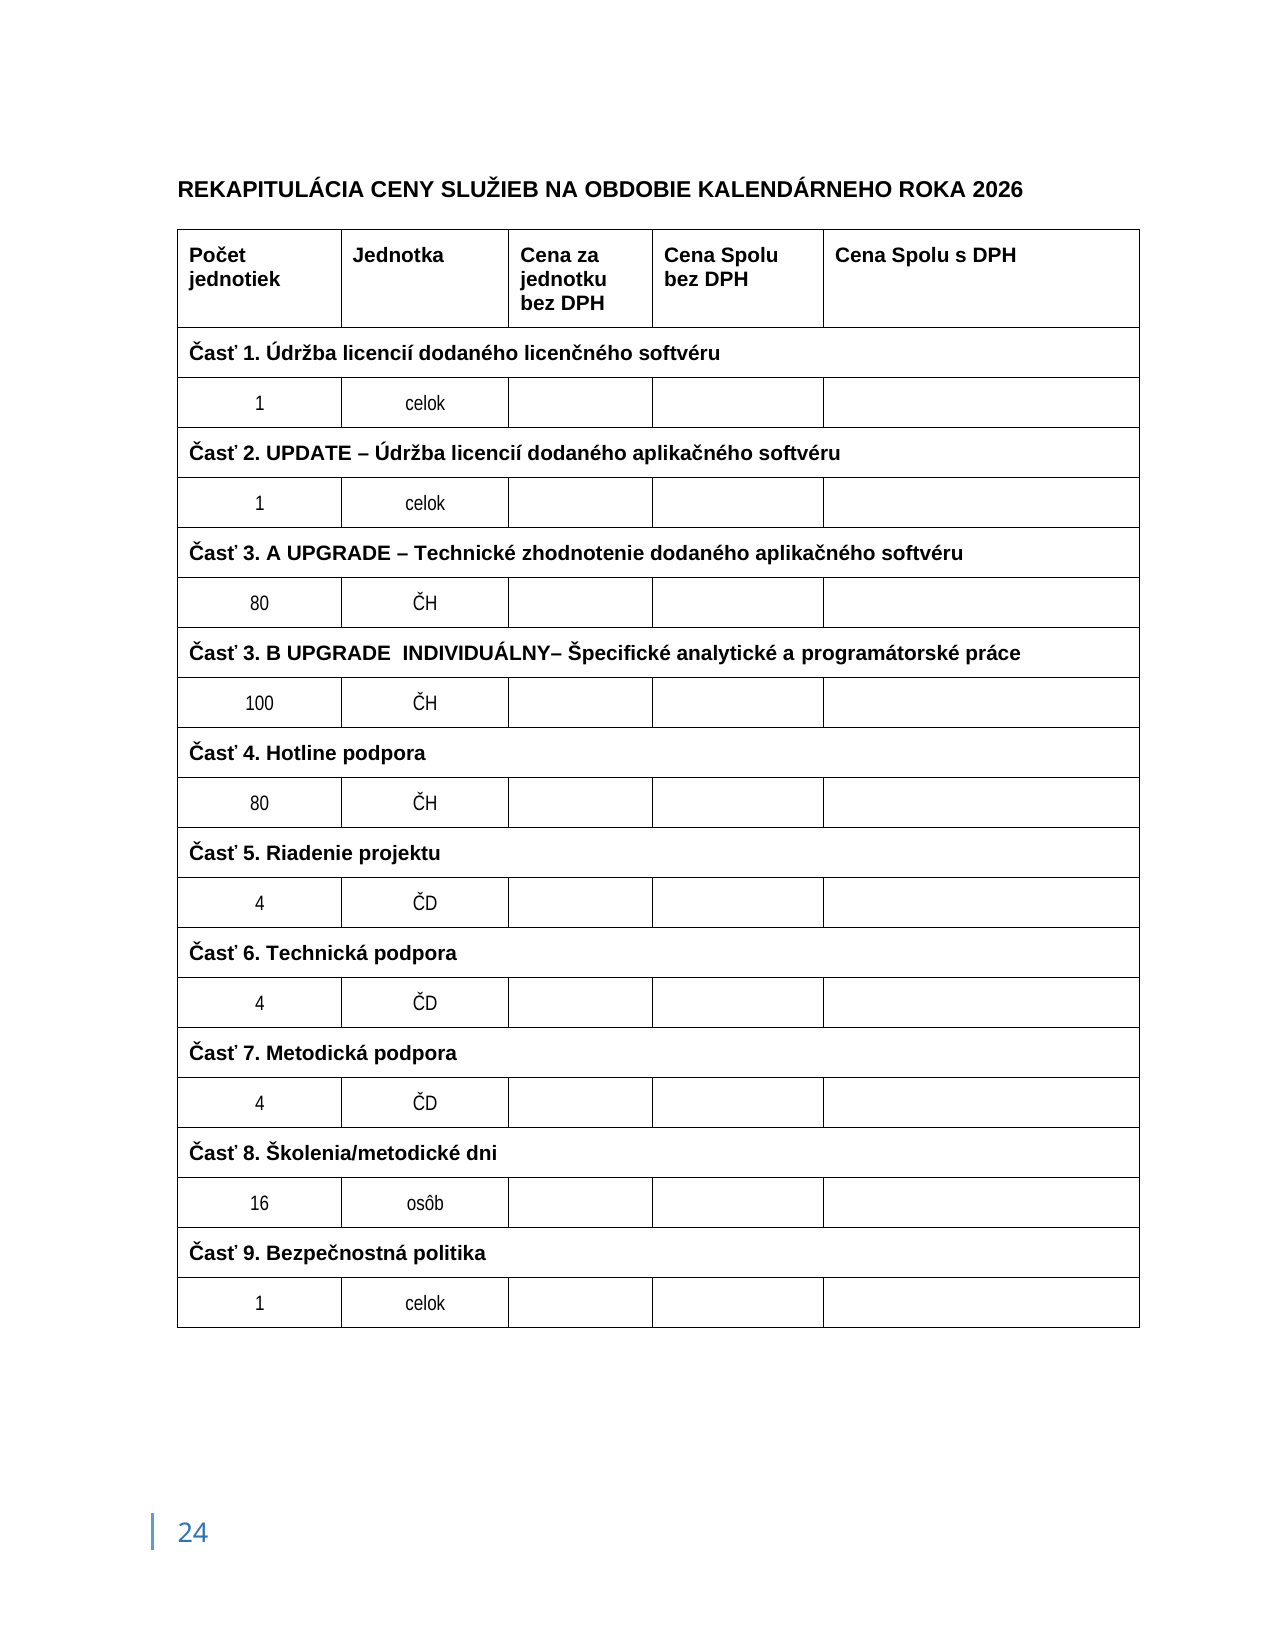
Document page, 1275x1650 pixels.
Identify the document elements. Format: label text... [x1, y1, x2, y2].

table_cell [824, 1278, 1139, 1327]
table_header Cena Spolu bez DPH [653, 230, 823, 327]
table_cell ČD [342, 878, 508, 927]
table_cell [653, 978, 823, 1027]
table_header Počet jednotiek [178, 230, 341, 327]
table_cell Časť 2. UPDATE – Údržba licencií dodaného aplikačného softvéru [178, 428, 1139, 477]
table_cell [509, 878, 652, 927]
table_cell [824, 1178, 1139, 1227]
table_cell [509, 578, 652, 627]
table_cell Časť 4. Hotline podpora [178, 728, 1139, 777]
table_cell [653, 378, 823, 427]
table_cell [509, 1078, 652, 1127]
table_cell [824, 678, 1139, 727]
table_cell Časť 6. Technická podpora [178, 928, 1139, 977]
table_cell [509, 478, 652, 527]
table_cell celok [342, 1278, 508, 1327]
table_cell ČH [342, 778, 508, 827]
table_cell [653, 778, 823, 827]
table_cell Časť 7. Metodická podpora [178, 1028, 1139, 1077]
table_cell 4 [178, 1078, 341, 1127]
table_cell [509, 1278, 652, 1327]
table_cell 4 [178, 978, 341, 1027]
table_cell [653, 1078, 823, 1127]
table_header Cena za jednotku bez DPH [509, 230, 652, 327]
table_cell ČH [342, 578, 508, 627]
table_cell 16 [178, 1178, 341, 1227]
table_cell Časť 3. A UPGRADE – Technické zhodnotenie dodaného aplikačného softvéru [178, 528, 1139, 577]
table_cell celok [342, 378, 508, 427]
table_cell [653, 878, 823, 927]
table_cell 4 [178, 878, 341, 927]
table_cell 1 [178, 478, 341, 527]
table_cell Časť 8. Školenia/metodické dni [178, 1128, 1139, 1177]
table_cell celok [342, 478, 508, 527]
table_cell ČD [342, 1078, 508, 1127]
table_cell 100 [178, 678, 341, 727]
table_cell ČH [342, 678, 508, 727]
table_cell Časť 3. B UPGRADE INDIVIDUÁLNY– Špecifické analytické a programátorské práce [178, 628, 1139, 677]
table_cell [824, 578, 1139, 627]
table_header Cena Spolu s DPH [824, 230, 1139, 327]
table_cell Časť 9. Bezpečnostná politika [178, 1228, 1139, 1277]
table_cell [653, 1278, 823, 1327]
table_cell Časť 1. Údržba licencií dodaného licenčného softvéru [178, 328, 1139, 377]
table_cell 1 [178, 1278, 341, 1327]
table_cell osôb [342, 1178, 508, 1227]
table_cell [509, 1178, 652, 1227]
table_cell [509, 678, 652, 727]
table_cell [653, 1178, 823, 1227]
table_cell Časť 5. Riadenie projektu [178, 828, 1139, 877]
table_cell 80 [178, 778, 341, 827]
table_cell 80 [178, 578, 341, 627]
table_cell [824, 778, 1139, 827]
table_cell [824, 478, 1139, 527]
table_cell [653, 578, 823, 627]
text REKAPITULÁCIA CENY SLUŽIEB NA OBDOBIE KALENDÁRNEHO ROKA 2026 [177, 176, 1152, 203]
table_cell [653, 478, 823, 527]
table_cell [653, 678, 823, 727]
table_cell [824, 878, 1139, 927]
table_cell [509, 378, 652, 427]
table_cell [824, 978, 1139, 1027]
table_cell [509, 778, 652, 827]
table_cell [509, 978, 652, 1027]
table_cell 1 [178, 378, 341, 427]
table_cell ČD [342, 978, 508, 1027]
table_header Jednotka [342, 230, 508, 327]
table_cell [824, 378, 1139, 427]
table_cell [824, 1078, 1139, 1127]
